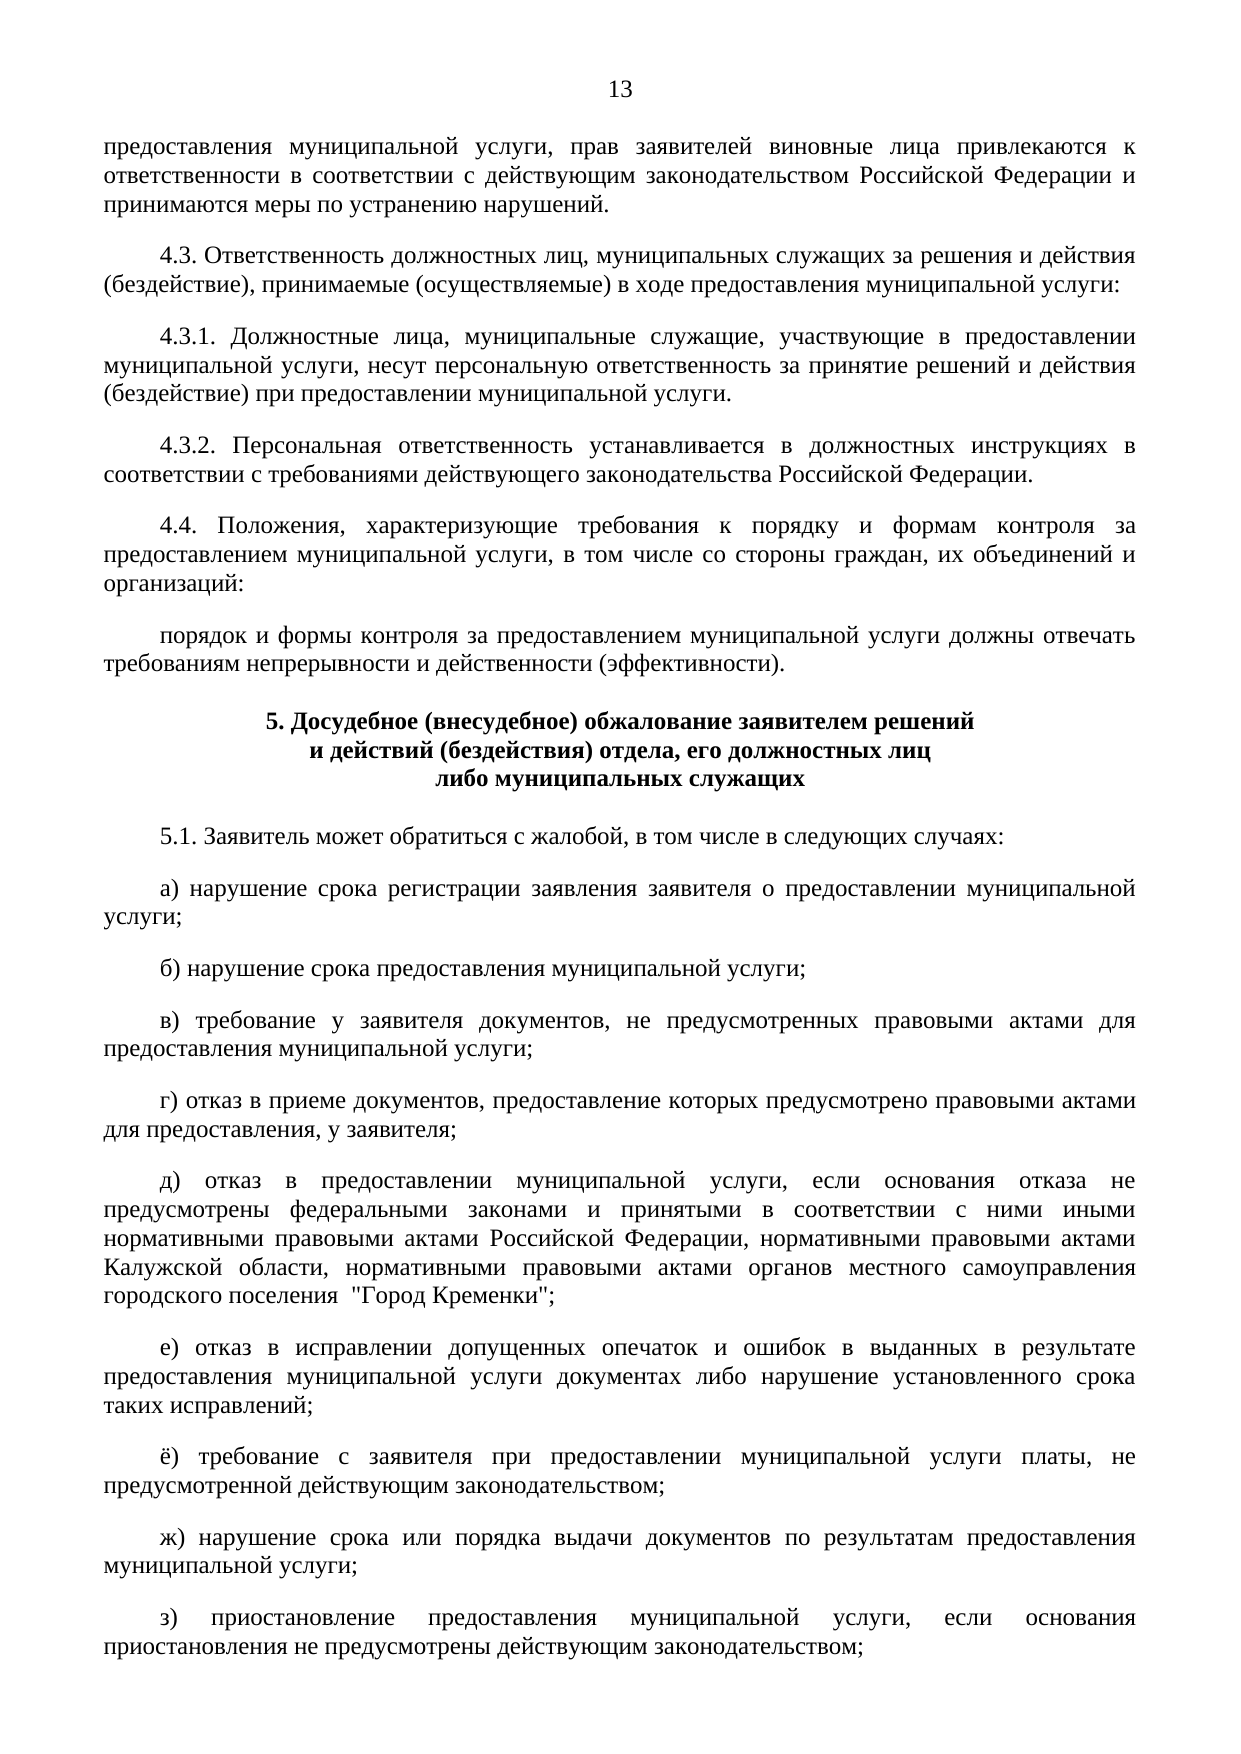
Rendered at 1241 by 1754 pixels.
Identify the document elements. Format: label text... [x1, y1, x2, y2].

text 4.4. Положения, характеризующие требования к порядку и формам контроля за предоставлением муниципальной услуги, в том числе со стороны граждан, их объединений и организаций: [103, 511, 1137, 597]
text 4.3.1. Должностные лица, муниципальные служащие, участвующие в предоставлении муниципальной услуги, несут персональную ответственность за принятие решений и действия (бездействие) при предоставлении муниципальной услуги. [103, 321, 1137, 407]
title и действий (бездействия) отдела, его должностных лиц [103, 735, 1137, 763]
text г) отказ в приеме документов, предоставление которых предусмотрено правовыми актами для предоставления, у заявителя; [103, 1085, 1137, 1143]
text е) отказ в исправлении допущенных опечаток и ошибок в выданных в результате предоставления муниципальной услуги документах либо нарушение установленного срока таких исправлений; [103, 1332, 1137, 1418]
title либо муниципальных служащих [103, 763, 1137, 792]
text 4.3. Ответственность должностных лиц, муниципальных служащих за решения и действия (бездействие), принимаемые (осуществляемые) в ходе предоставления муниципальной услуги: [103, 241, 1137, 298]
text а) нарушение срока регистрации заявления заявителя о предоставлении муниципальной услуги; [103, 873, 1137, 930]
text порядок и формы контроля за предоставлением муниципальной услуги должны отвечать требованиям непрерывности и действенности (эффективности). [103, 620, 1137, 677]
text б) нарушение срока предоставления муниципальной услуги; [103, 953, 1137, 982]
text в) требование у заявителя документов, не предусмотренных правовыми актами для предоставления муниципальной услуги; [103, 1005, 1137, 1062]
text д) отказ в предоставлении муниципальной услуги, если основания отказа не предусмотрены федеральными законами и принятыми в соответствии с ними иными нормативными правовыми актами Российской Федерации, нормативными правовыми актами Калужской области, нормативными правовыми актами органов местного самоуправления городского поселения "Город Кременки"; [103, 1166, 1137, 1309]
title 5. Досудебное (внесудебное) обжалование заявителем решений [103, 706, 1137, 735]
text з) приостановление предоставления муниципальной услуги, если основания приостановления не предусмотрены действующим законодательством; [103, 1602, 1137, 1660]
text ж) нарушение срока или порядка выдачи документов по результатам предоставления муниципальной услуги; [103, 1522, 1137, 1579]
text 5.1. Заявитель может обратиться с жалобой, в том числе в следующих случаях: [103, 821, 1137, 850]
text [103, 131, 1137, 218]
text 4.3.2. Персональная ответственность устанавливается в должностных инструкциях в соответствии с требованиями действующего законодательства Российской Федерации. [103, 430, 1137, 488]
text ё) требование с заявителя при предоставлении муниципальной услуги платы, не предусмотренной действующим законодательством; [103, 1441, 1137, 1499]
